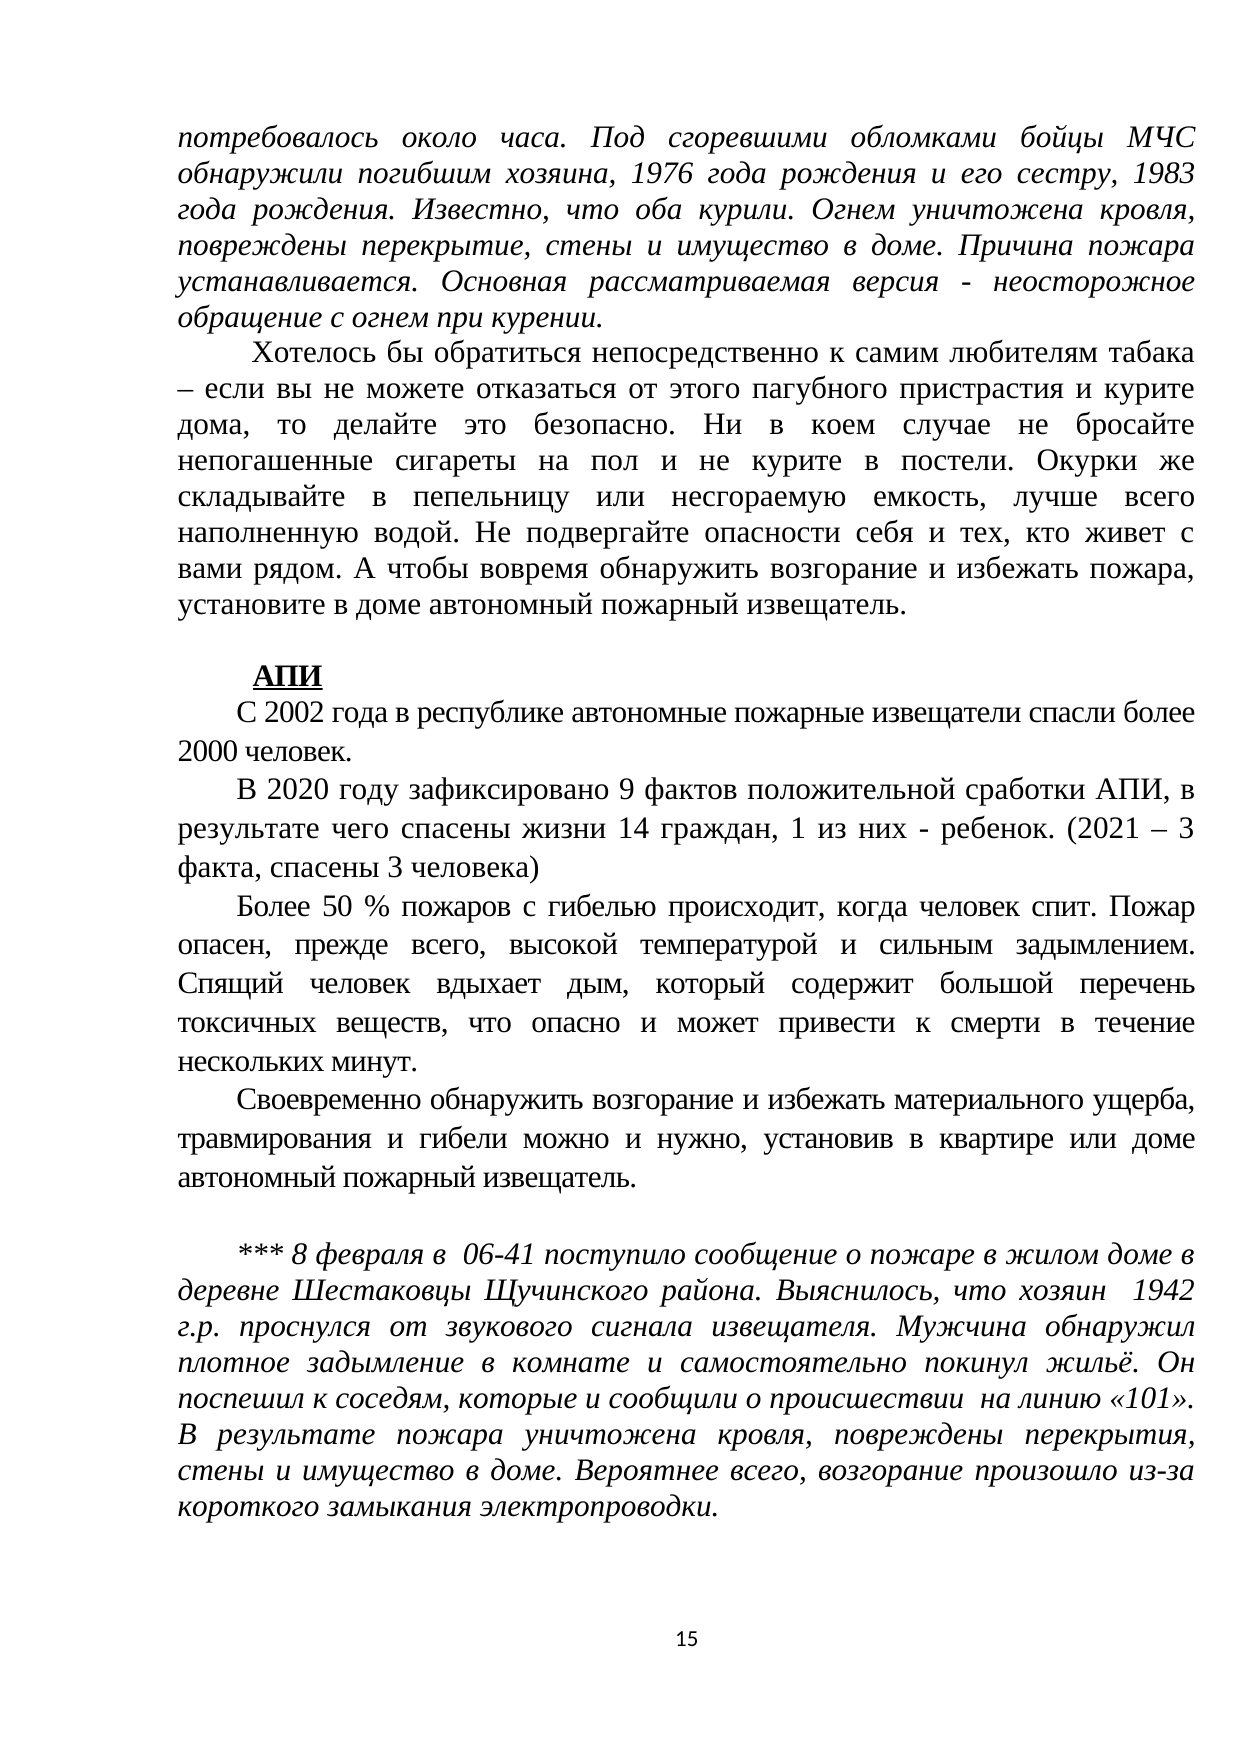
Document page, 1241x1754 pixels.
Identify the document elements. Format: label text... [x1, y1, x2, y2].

text *** 8 февраля в 06-41 поступило сообщение о пожаре в жилом доме в деревне Шестаковцы Щучинского района. Выяснилось, что хозяин 1942 г.р. проснулся от звукового сигнала извещателя. Мужчина обнаружил плотное задымление в комнате и самостоятельно покинул жильё. Он поспешил к соседям, которые и сообщили о происшествии на линию «101». В результате пожара уничтожена кровля, повреждены перекрытия, стены и имущество в доме. Вероятнее всего, возгорание произошло из-за короткого замыкания электропроводки. [177, 1236, 1196, 1523]
text С 2002 года в республике автономные пожарные извещатели спасли более 2000 человек. [177, 693, 1196, 768]
text В 2020 году зафиксировано 9 фактов положительной сработки АПИ, в результате чего спасены жизни 14 граждан, 1 из них - ребенок. (2021 – 3 факта, спасены 3 человека) [177, 771, 1196, 884]
text Более 50 % пожаров с гибелью происходит, когда человек спит. Пожар опасен, прежде всего, высокой температурой и сильным задымлением. Спящий человек вдыхает дым, который содержит большой перечень токсичных веществ, что опасно и может привести к смерти в течение нескольких минут. [177, 887, 1196, 1078]
text АПИ [177, 657, 1196, 693]
text Своевременно обнаружить возгорание и избежать материального ущерба, травмирования и гибели можно и нужно, установив в квартире или доме автономный пожарный извещатель. [177, 1081, 1196, 1194]
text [177, 118, 1196, 334]
text Хотелось бы обратиться непосредственно к самим любителям табака – если вы не можете отказаться от этого пагубного пристрастия и курите дома, то делайте это безопасно. Ни в коем случае не бросайте непогашенные сигареты на пол и не курите в постели. Окурки же складывайте в пепельницу или несгораемую емкость, лучше всего наполненную водой. Не подвергайте опасности себя и тех, кто живет с вами рядом. А чтобы вовремя обнаружить возгорание и избежать пожара, установите в доме автономный пожарный извещатель. [177, 334, 1196, 621]
